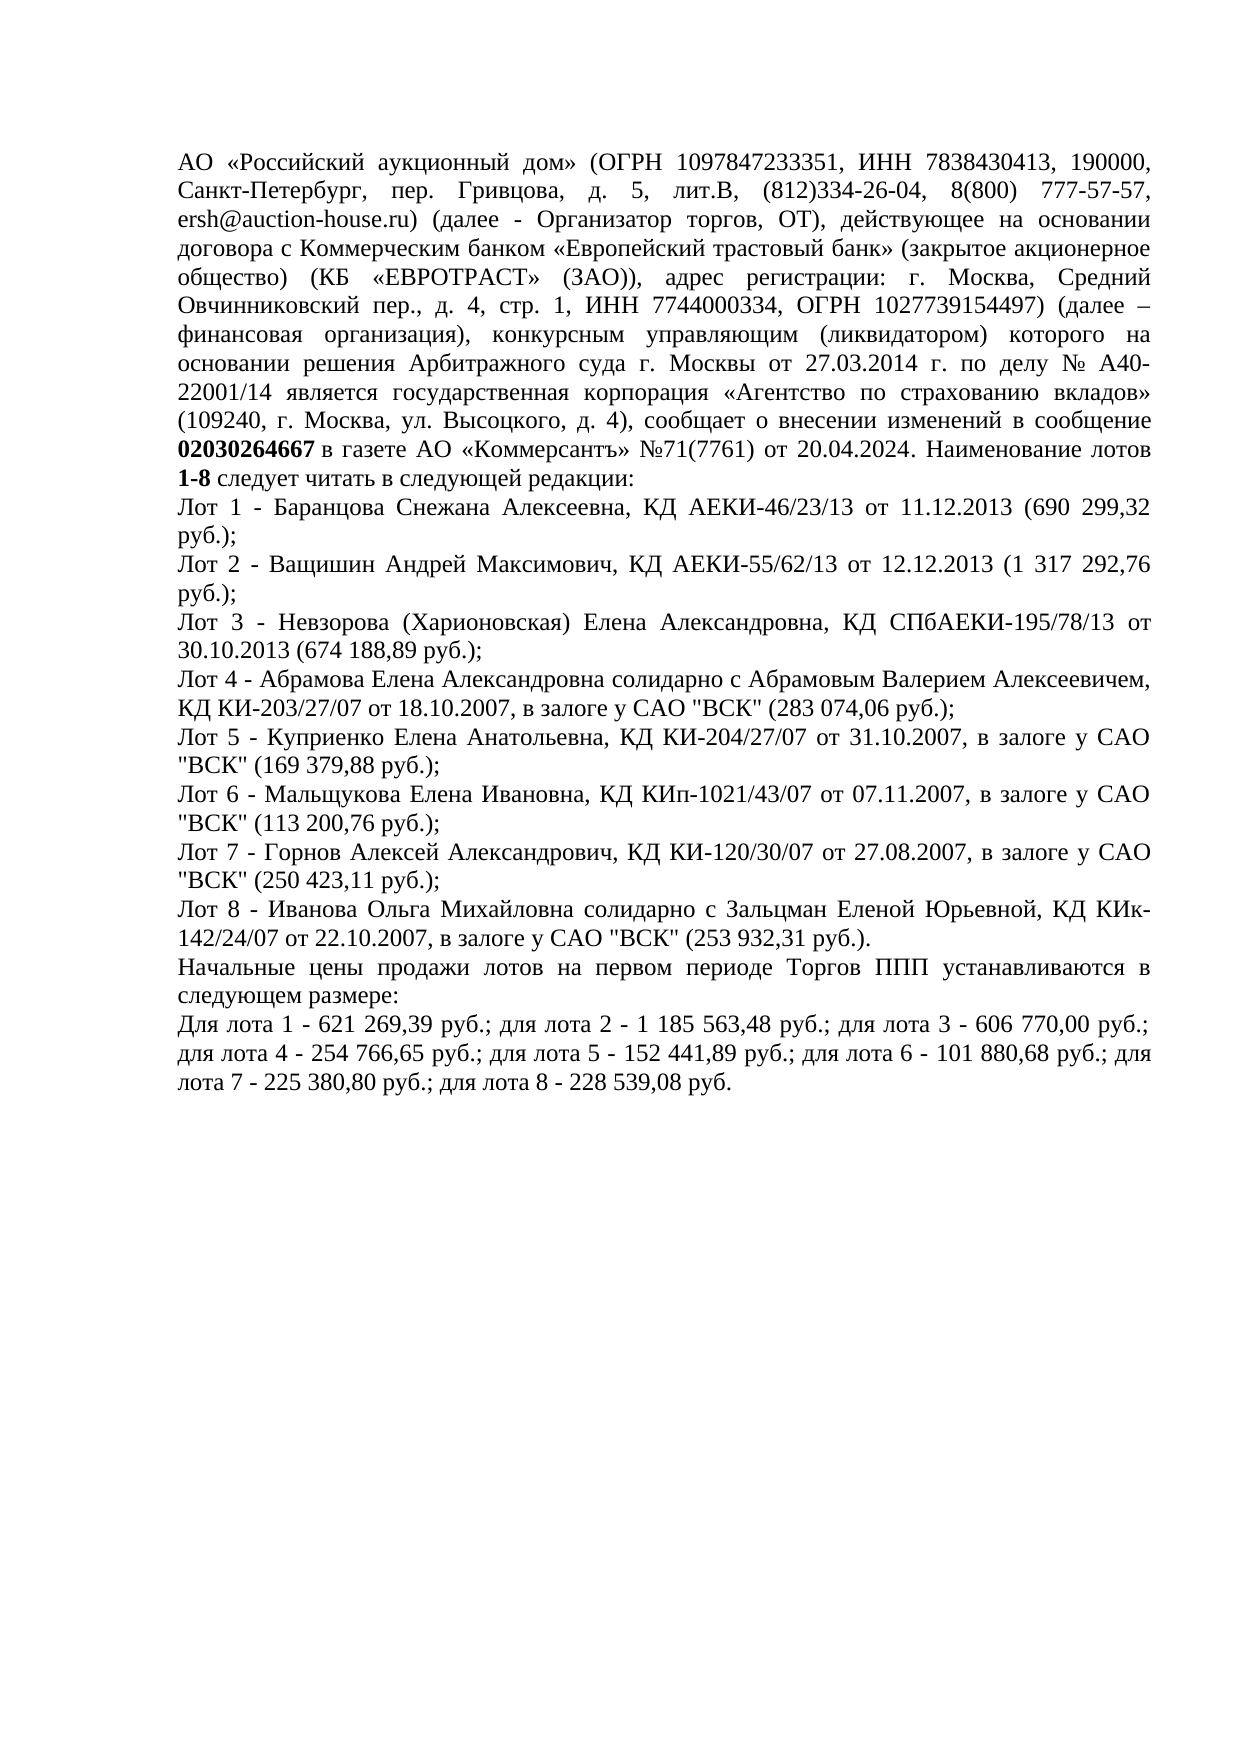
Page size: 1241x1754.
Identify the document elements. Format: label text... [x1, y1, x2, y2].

text АО «Российский аукционный дом» (ОГРН 1097847233351, ИНН 7838430413, 190000, Санкт-Петербург, пер. Гривцова, д. 5, лит.В, (812)334-26-04, 8(800) 777-57-57, ersh@auction-house.ru) (далее - Организатор торгов, ОТ), действующее на основании договора с Коммерческим банком «Европейский трастовый банк» (закрытое акционерное общество) (КБ «ЕВРОТРАСТ» (ЗАО)), адрес регистрации: г. Москва, Средний Овчинниковский пер., д. 4, стр. 1, ИНН 7744000334, ОГРН 1027739154497) (далее – финансовая организация), конкурсным управляющим (ликвидатором) которого на основании решения Арбитражного суда г. Москвы от 27.03.2014 г. по делу № А40-22001/14 является государственная корпорация «Агентство по страхованию вкладов» (109240, г. Москва, ул. Высоцкого, д. 4), сообщает о внесении изменений в сообщение 02030264667 в газете АО «Коммерсантъ» №71(7761) от 20.04.2024. Наименование лотов 1-8 следует читать в следующей редакции: [177, 147, 1152, 492]
text Начальные цены продажи лотов на первом периоде Торгов ППП устанавливаются в следующем размере: [177, 952, 1152, 1009]
text Лот 7 - Горнов Алексей Александрович, КД КИ-120/30/07 от 27.08.2007, в залоге у САО "ВСК" (250 423,11 руб.); [177, 837, 1152, 894]
text Лот 6 - Мальщукова Елена Ивановна, КД КИп-1021/43/07 от 07.11.2007, в залоге у САО "ВСК" (113 200,76 руб.); [177, 779, 1152, 837]
text Лот 1 - Баранцова Снежана Алексеевна, КД АЕКИ-46/23/13 от 11.12.2013 (690 299,32 руб.); [177, 492, 1152, 549]
text Лот 2 - Ващишин Андрей Максимович, КД АЕКИ-55/62/13 от 12.12.2013 (1 317 292,76 руб.); [177, 549, 1152, 607]
text Лот 5 - Куприенко Елена Анатольевна, КД КИ-204/27/07 от 31.10.2007, в залоге у САО "ВСК" (169 379,88 руб.); [177, 722, 1152, 779]
text Для лота 1 - 621 269,39 руб.; для лота 2 - 1 185 563,48 руб.; для лота 3 - 606 770,00 руб.; для лота 4 - 254 766,65 руб.; для лота 5 - 152 441,89 руб.; для лота 6 - 101 880,68 руб.; для лота 7 - 225 380,80 руб.; для лота 8 - 228 539,08 руб. [177, 1009, 1152, 1096]
text Лот 8 - Иванова Ольга Михайловна солидарно с Зальцман Еленой Юрьевной, КД КИк-142/24/07 от 22.10.2007, в залоге у САО "ВСК" (253 932,31 руб.). [177, 894, 1152, 952]
text Лот 3 - Невзорова (Харионовская) Елена Александровна, КД СПбАЕКИ-195/78/13 от 30.10.2013 (674 188,89 руб.); [177, 607, 1152, 664]
text Лот 4 - Абрамова Елена Александровна солидарно с Абрамовым Валерием Алексеевичем, КД КИ-203/27/07 от 18.10.2007, в залоге у САО "ВСК" (283 074,06 руб.); [177, 664, 1152, 722]
